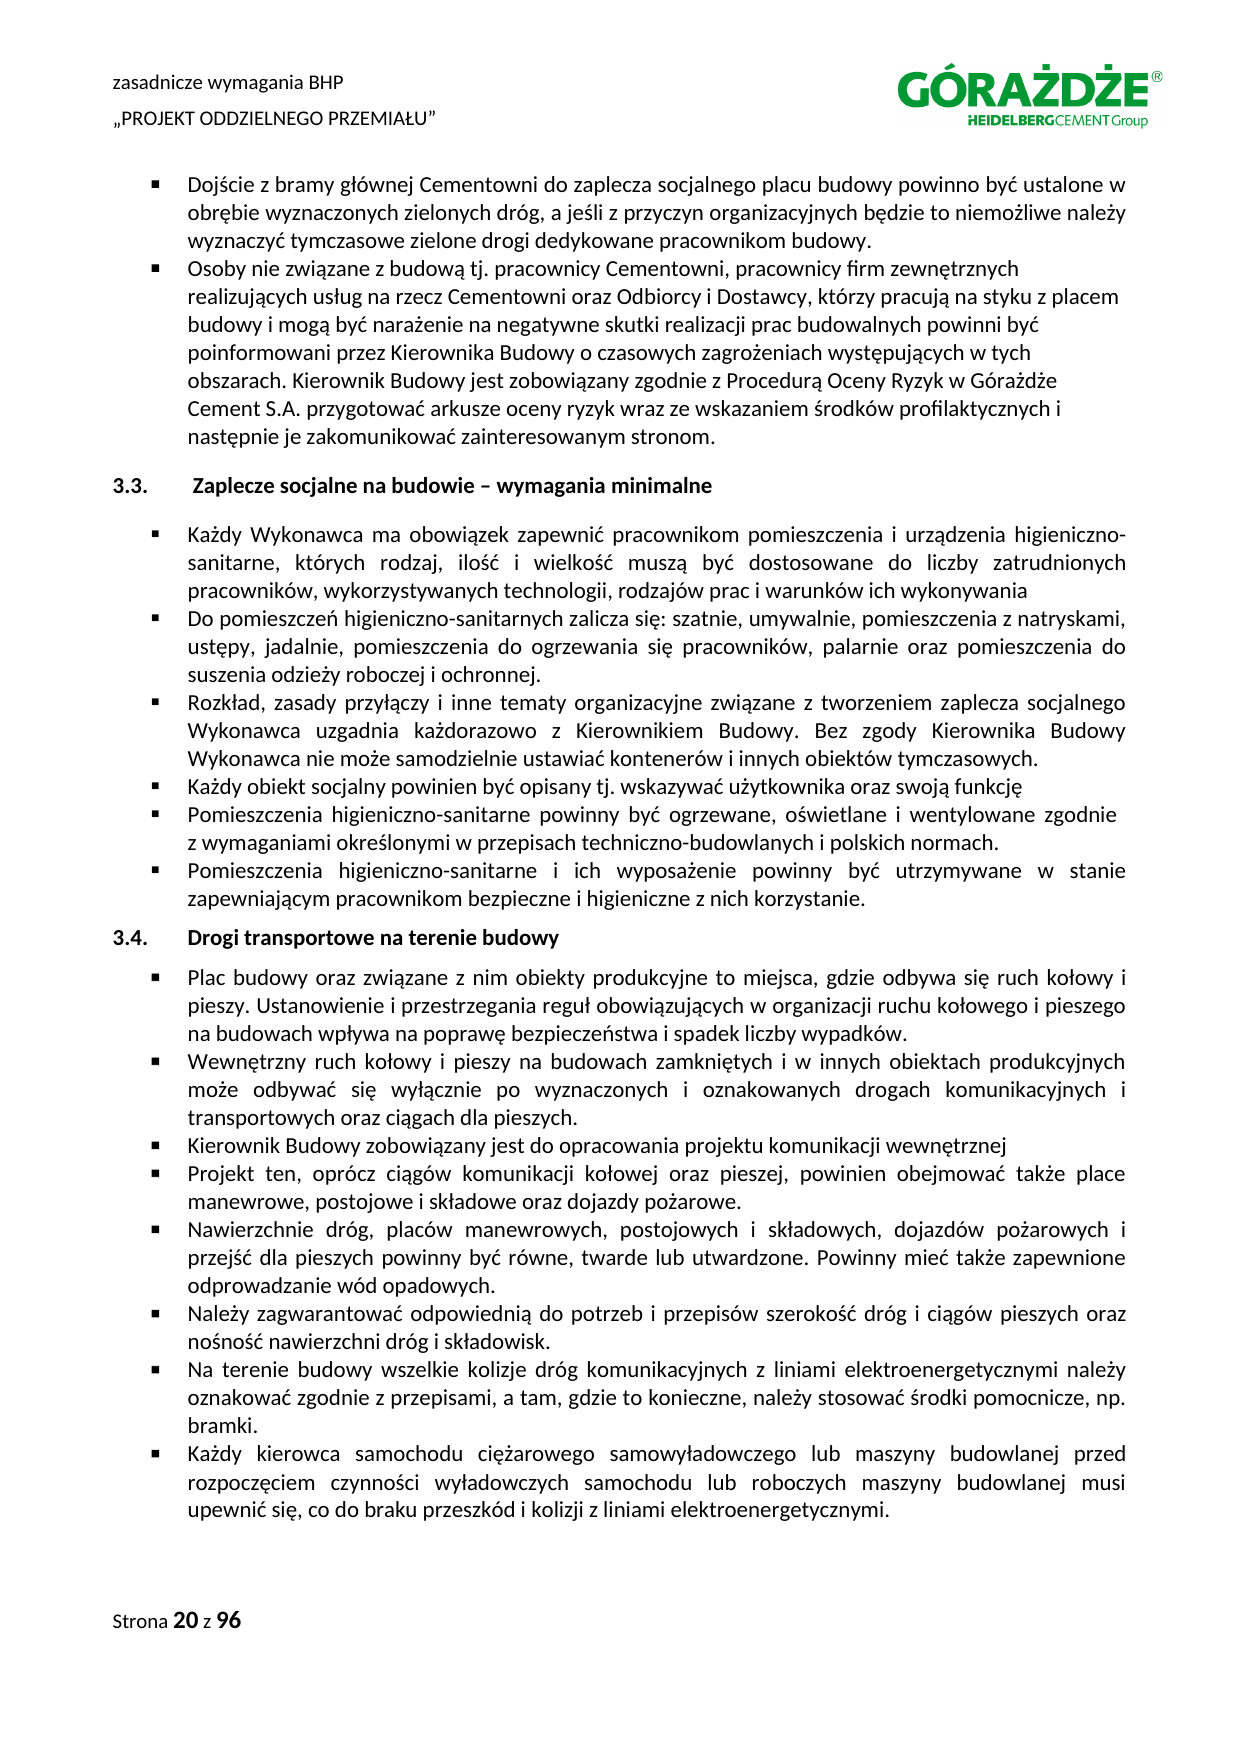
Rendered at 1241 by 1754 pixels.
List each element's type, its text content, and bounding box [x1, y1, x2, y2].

list Dojście z bramy głównej Cementowni do zaplecza socjalnego placu budowy powinno być ustalone w obrębie wyznaczonych zielonych dróg, a jeśli z przyczyn organizacyjnych będzie to niemożliwe należy wyznaczyć tymczasowe zielone drogi dedykowane pracownikom budowy. [150, 170, 1128, 254]
list Pomieszczenia higieniczno-sanitarne powinny być ogrzewane, oświetlane i wentylowane zgodnie z wymaganiami określonymi w przepisach techniczno-budowlanych i polskich normach. [150, 800, 1128, 856]
list Nawierzchnie dróg, placów manewrowych, postojowych i składowych, dojazdów pożarowych i przejść dla pieszych powinny być równe, twarde lub utwardzone. Powinny mieć także zapewnione odprowadzanie wód opadowych. [150, 1215, 1128, 1299]
list Do pomieszczeń higieniczno-sanitarnych zalicza się: szatnie, umywalnie, pomieszczenia z natryskami, ustępy, jadalnie, pomieszczenia do ogrzewania się pracowników, palarnie oraz pomieszczenia do suszenia odzieży roboczej i ochronnej. [150, 604, 1128, 688]
picture [896, 62, 1163, 129]
list Należy zagwarantować odpowiednią do potrzeb i przepisów szerokość dróg i ciągów pieszych oraz nośność nawierzchni dróg i składowisk. [150, 1299, 1128, 1356]
subtitle Drogi transportowe na terenie budowy [112, 923, 1128, 951]
list Wewnętrzny ruch kołowy i pieszy na budowach zamkniętych i w innych obiektach produkcyjnych może odbywać się wyłącznie po wyznaczonych i oznakowanych drogach komunikacyjnych i transportowych oraz ciągach dla pieszych. [150, 1047, 1128, 1131]
list Każdy obiekt socjalny powinien być opisany tj. wskazywać użytkownika oraz swoją funkcję [150, 772, 1128, 800]
list Projekt ten, oprócz ciągów komunikacji kołowej oraz pieszej, powinien obejmować także place manewrowe, postojowe i składowe oraz dojazdy pożarowe. [150, 1159, 1128, 1215]
list Rozkład, zasady przyłączy i inne tematy organizacyjne związane z tworzeniem zaplecza socjalnego Wykonawca uzgadnia każdorazowo z Kierownikiem Budowy. Bez zgody Kierownika Budowy Wykonawca nie może samodzielnie ustawiać kontenerów i innych obiektów tymczasowych. [150, 688, 1128, 772]
list Osoby nie związane z budową tj. pracownicy Cementowni, pracownicy firm zewnętrznych realizujących usług na rzecz Cementowni oraz Odbiorcy i Dostawcy, którzy pracują na styku z placem budowy i mogą być narażenie na negatywne skutki realizacji prac budowalnych powinni być poinformowani przez Kierownika Budowy o czasowych zagrożeniach występujących w tych obszarach. Kierownik Budowy jest zobowiązany zgodnie z Procedurą Oceny Ryzyk w Górażdże Cement S.A. przygotować arkusze oceny ryzyk wraz ze wskazaniem środków profilaktycznych i następnie je zakomunikować zainteresowanym stronom. [150, 254, 1128, 450]
list Pomieszczenia higieniczno-sanitarne i ich wyposażenie powinny być utrzymywane w stanie zapewniającym pracownikom bezpieczne i higieniczne z nich korzystanie. [150, 856, 1128, 912]
list Kierownik Budowy zobowiązany jest do opracowania projektu komunikacji wewnętrznej [150, 1131, 1128, 1159]
list Każdy Wykonawca ma obowiązek zapewnić pracownikom pomieszczenia i urządzenia higieniczno-sanitarne, których rodzaj, ilość i wielkość muszą być dostosowane do liczby zatrudnionych pracowników, wykorzystywanych technologii, rodzajów prac i warunków ich wykonywania [150, 520, 1128, 604]
list Plac budowy oraz związane z nim obiekty produkcyjne to miejsca, gdzie odbywa się ruch kołowy i pieszy. Ustanowienie i przestrzegania reguł obowiązujących w organizacji ruchu kołowego i pieszego na budowach wpływa na poprawę bezpieczeństwa i spadek liczby wypadków. [150, 963, 1128, 1047]
subtitle Zaplecze socjalne na budowie – wymagania minimalne [112, 471, 1128, 499]
list Na terenie budowy wszelkie kolizje dróg komunikacyjnych z liniami elektroenergetycznymi należy oznakować zgodnie z przepisami, a tam, gdzie to konieczne, należy stosować środki pomocnicze, np. bramki. [150, 1356, 1128, 1439]
list Każdy kierowca samochodu ciężarowego samowyładowczego lub maszyny budowlanej przed rozpoczęciem czynności wyładowczych samochodu lub roboczych maszyny budowlanej musi upewnić się, co do braku przeszkód i kolizji z liniami elektroenergetycznymi. [150, 1439, 1128, 1524]
